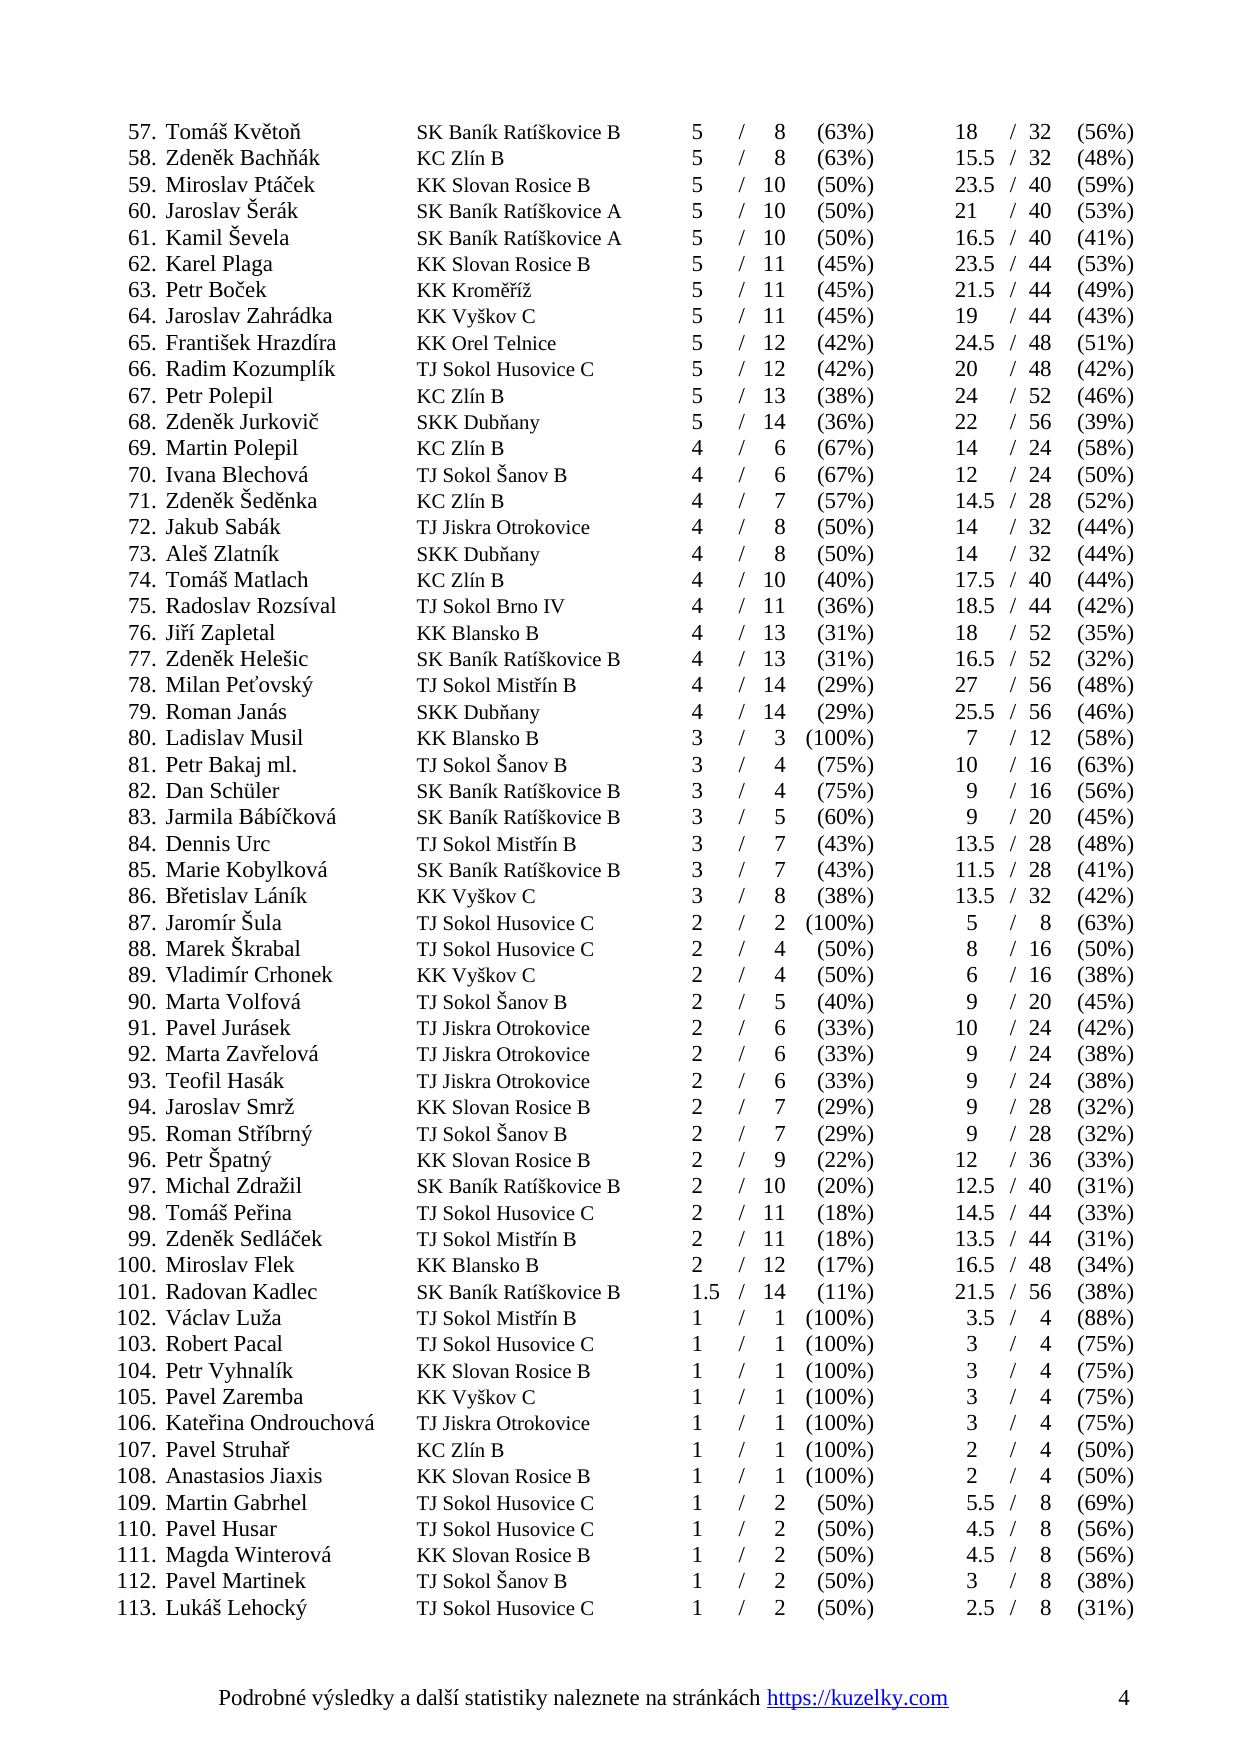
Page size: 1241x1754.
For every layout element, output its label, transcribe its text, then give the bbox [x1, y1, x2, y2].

text 68. Zdeněk Jurkovič SKK Dubňany 5 / 14 (36%) 22 / 56 (39%) [106, 408, 1134, 434]
text 100. Miroslav Flek KK Blansko B 2 / 12 (17%) 16.5 / 48 (34%) [106, 1251, 1134, 1278]
text 91. Pavel Jurásek TJ Jiskra Otrokovice 2 / 6 (33%) 10 / 24 (42%) [106, 1014, 1134, 1041]
text 93. Teofil Hasák TJ Jiskra Otrokovice 2 / 6 (33%) 9 / 24 (38%) [106, 1067, 1134, 1093]
text 85. Marie Kobylková SK Baník Ratíškovice B 3 / 7 (43%) 11.5 / 28 (41%) [106, 856, 1134, 882]
text 67. Petr Polepil KC Zlín B 5 / 13 (38%) 24 / 52 (46%) [106, 382, 1134, 408]
text 102. Václav Luža TJ Sokol Mistřín B 1 / 1 (100%) 3.5 / 4 (88%) [106, 1304, 1134, 1330]
text 86. Břetislav Láník KK Vyškov C 3 / 8 (38%) 13.5 / 32 (42%) [106, 882, 1134, 909]
text 58. Zdeněk Bachňák KC Zlín B 5 / 8 (63%) 15.5 / 32 (48%) [106, 144, 1134, 171]
text 74. Tomáš Matlach KC Zlín B 4 / 10 (40%) 17.5 / 40 (44%) [106, 566, 1134, 592]
text 57. Tomáš Květoň SK Baník Ratíškovice B 5 / 8 (63%) 18 / 32 (56%) [106, 118, 1134, 144]
text 60. Jaroslav Šerák SK Baník Ratíškovice A 5 / 10 (50%) 21 / 40 (53%) [106, 197, 1134, 223]
text 79. Roman Janás SKK Dubňany 4 / 14 (29%) 25.5 / 56 (46%) [106, 698, 1134, 724]
text 98. Tomáš Peřina TJ Sokol Husovice C 2 / 11 (18%) 14.5 / 44 (33%) [106, 1199, 1134, 1225]
text 95. Roman Stříbrný TJ Sokol Šanov B 2 / 7 (29%) 9 / 28 (32%) [106, 1119, 1134, 1146]
text 72. Jakub Sabák TJ Jiskra Otrokovice 4 / 8 (50%) 14 / 32 (44%) [106, 513, 1134, 540]
text 90. Marta Volfová TJ Sokol Šanov B 2 / 5 (40%) 9 / 20 (45%) [106, 988, 1134, 1014]
text 61. Kamil Ševela SK Baník Ratíškovice A 5 / 10 (50%) 16.5 / 40 (41%) [106, 223, 1134, 250]
text 87. Jaromír Šula TJ Sokol Husovice C 2 / 2 (100%) 5 / 8 (63%) [106, 909, 1134, 935]
text 107. Pavel Struhař KC Zlín B 1 / 1 (100%) 2 / 4 (50%) [106, 1436, 1134, 1462]
text 109. Martin Gabrhel TJ Sokol Husovice C 1 / 2 (50%) 5.5 / 8 (69%) [106, 1488, 1134, 1515]
text 104. Petr Vyhnalík KK Slovan Rosice B 1 / 1 (100%) 3 / 4 (75%) [106, 1357, 1134, 1383]
text 82. Dan Schüler SK Baník Ratíškovice B 3 / 4 (75%) 9 / 16 (56%) [106, 777, 1134, 803]
text 65. František Hrazdíra KK Orel Telnice 5 / 12 (42%) 24.5 / 48 (51%) [106, 329, 1134, 355]
text 75. Radoslav Rozsíval TJ Sokol Brno IV 4 / 11 (36%) 18.5 / 44 (42%) [106, 592, 1134, 619]
text 94. Jaroslav Smrž KK Slovan Rosice B 2 / 7 (29%) 9 / 28 (32%) [106, 1093, 1134, 1119]
text 63. Petr Boček KK Kroměříž 5 / 11 (45%) 21.5 / 44 (49%) [106, 276, 1134, 303]
text 97. Michal Zdražil SK Baník Ratíškovice B 2 / 10 (20%) 12.5 / 40 (31%) [106, 1172, 1134, 1199]
text 80. Ladislav Musil KK Blansko B 3 / 3 (100%) 7 / 12 (58%) [106, 724, 1134, 751]
text 64. Jaroslav Zahrádka KK Vyškov C 5 / 11 (45%) 19 / 44 (43%) [106, 303, 1134, 329]
text 76. Jiří Zapletal KK Blansko B 4 / 13 (31%) 18 / 52 (35%) [106, 619, 1134, 645]
text 110. Pavel Husar TJ Sokol Husovice C 1 / 2 (50%) 4.5 / 8 (56%) [106, 1515, 1134, 1541]
text 88. Marek Škrabal TJ Sokol Husovice C 2 / 4 (50%) 8 / 16 (50%) [106, 935, 1134, 961]
text 99. Zdeněk Sedláček TJ Sokol Mistřín B 2 / 11 (18%) 13.5 / 44 (31%) [106, 1225, 1134, 1251]
text 83. Jarmila Bábíčková SK Baník Ratíškovice B 3 / 5 (60%) 9 / 20 (45%) [106, 803, 1134, 830]
text 89. Vladimír Crhonek KK Vyškov C 2 / 4 (50%) 6 / 16 (38%) [106, 961, 1134, 988]
text 66. Radim Kozumplík TJ Sokol Husovice C 5 / 12 (42%) 20 / 48 (42%) [106, 355, 1134, 382]
text 96. Petr Špatný KK Slovan Rosice B 2 / 9 (22%) 12 / 36 (33%) [106, 1146, 1134, 1172]
text 62. Karel Plaga KK Slovan Rosice B 5 / 11 (45%) 23.5 / 44 (53%) [106, 250, 1134, 276]
text 103. Robert Pacal TJ Sokol Husovice C 1 / 1 (100%) 3 / 4 (75%) [106, 1330, 1134, 1357]
text 69. Martin Polepil KC Zlín B 4 / 6 (67%) 14 / 24 (58%) [106, 434, 1134, 461]
text 81. Petr Bakaj ml. TJ Sokol Šanov B 3 / 4 (75%) 10 / 16 (63%) [106, 751, 1134, 777]
text 108. Anastasios Jiaxis KK Slovan Rosice B 1 / 1 (100%) 2 / 4 (50%) [106, 1462, 1134, 1488]
text 84. Dennis Urc TJ Sokol Mistřín B 3 / 7 (43%) 13.5 / 28 (48%) [106, 830, 1134, 856]
text 113. Lukáš Lehocký TJ Sokol Husovice C 1 / 2 (50%) 2.5 / 8 (31%) [106, 1594, 1134, 1620]
text 78. Milan Peťovský TJ Sokol Mistřín B 4 / 14 (29%) 27 / 56 (48%) [106, 672, 1134, 698]
text 105. Pavel Zaremba KK Vyškov C 1 / 1 (100%) 3 / 4 (75%) [106, 1383, 1134, 1409]
text 59. Miroslav Ptáček KK Slovan Rosice B 5 / 10 (50%) 23.5 / 40 (59%) [106, 171, 1134, 197]
text 112. Pavel Martinek TJ Sokol Šanov B 1 / 2 (50%) 3 / 8 (38%) [106, 1568, 1134, 1594]
text 106. Kateřina Ondrouchová TJ Jiskra Otrokovice 1 / 1 (100%) 3 / 4 (75%) [106, 1409, 1134, 1436]
text 70. Ivana Blechová TJ Sokol Šanov B 4 / 6 (67%) 12 / 24 (50%) [106, 461, 1134, 487]
text 71. Zdeněk Šeděnka KC Zlín B 4 / 7 (57%) 14.5 / 28 (52%) [106, 487, 1134, 513]
text 77. Zdeněk Helešic SK Baník Ratíškovice B 4 / 13 (31%) 16.5 / 52 (32%) [106, 645, 1134, 672]
text 73. Aleš Zlatník SKK Dubňany 4 / 8 (50%) 14 / 32 (44%) [106, 540, 1134, 566]
text 101. Radovan Kadlec SK Baník Ratíškovice B 1.5 / 14 (11%) 21.5 / 56 (38%) [106, 1278, 1134, 1304]
text 111. Magda Winterová KK Slovan Rosice B 1 / 2 (50%) 4.5 / 8 (56%) [106, 1541, 1134, 1568]
text 92. Marta Zavřelová TJ Jiskra Otrokovice 2 / 6 (33%) 9 / 24 (38%) [106, 1041, 1134, 1067]
